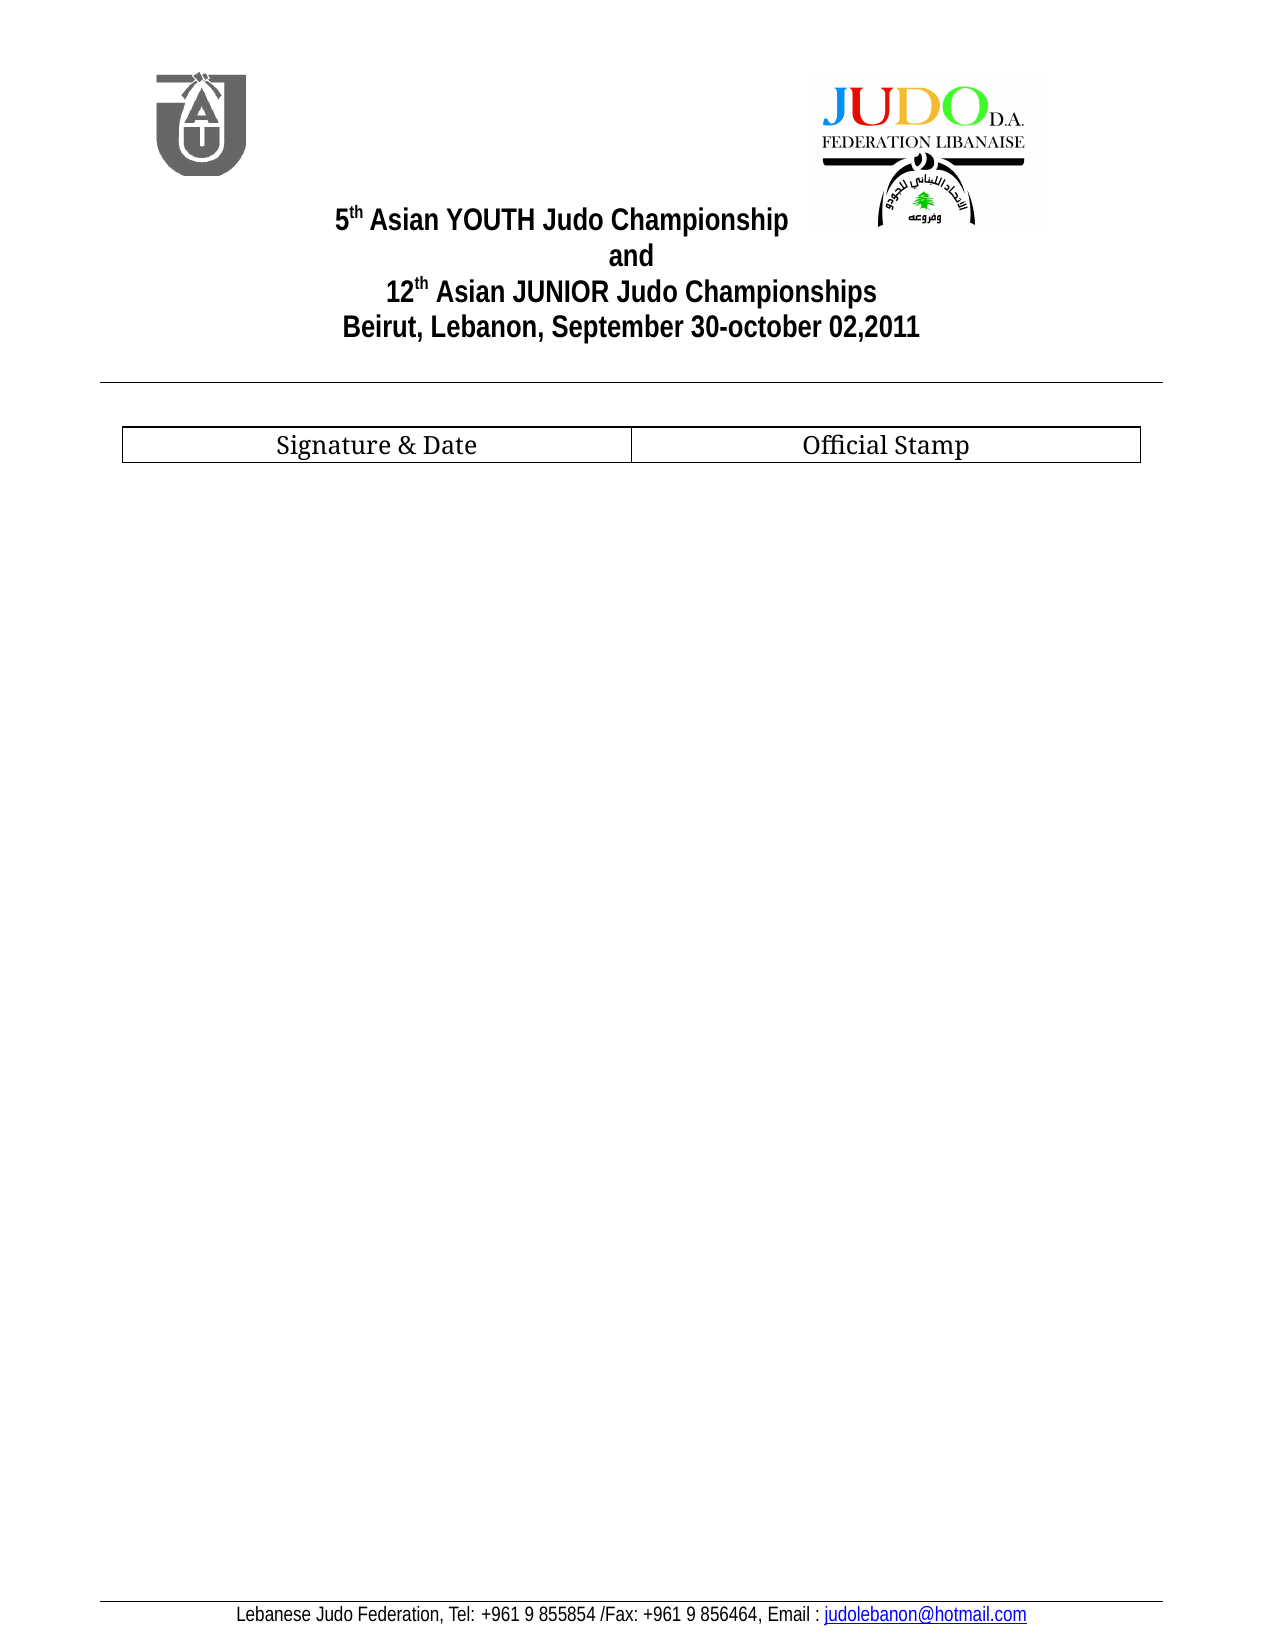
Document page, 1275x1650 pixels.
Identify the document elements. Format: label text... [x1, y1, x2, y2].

table_header Federation / Association Official Stamp [632, 428, 1140, 462]
picture [810, 78, 1042, 231]
picture [156, 72, 247, 176]
table_header President/Gen. Secretary’s Signature & Date [123, 428, 631, 462]
